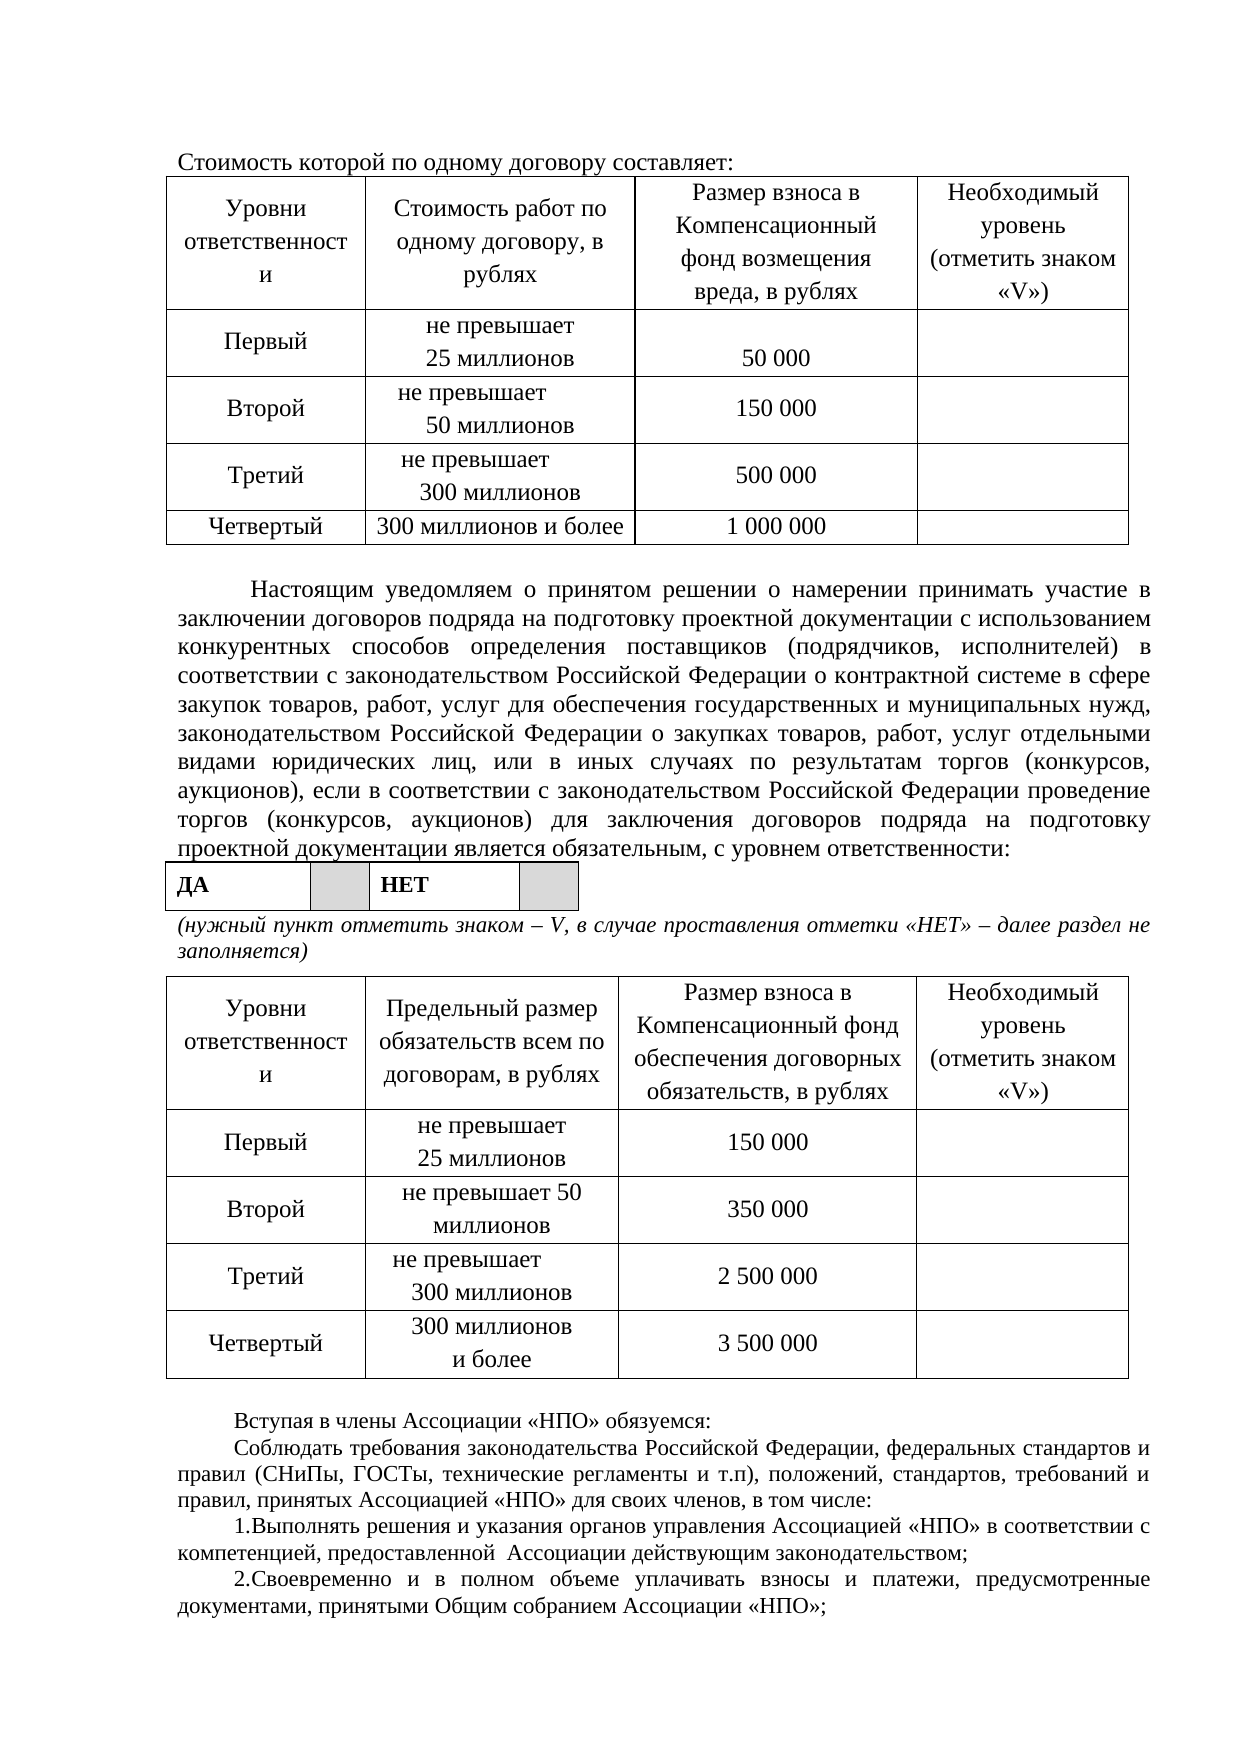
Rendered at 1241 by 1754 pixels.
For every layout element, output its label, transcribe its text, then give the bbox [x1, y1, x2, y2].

text Соблюдать требования законодательства Российской Федерации, федеральных стандартов и правил (СНиПы, ГОСТы, технические регламенты и т.п), положений, стандартов, требований и правил, принятых Ассоциацией «НПО» для своих членов, в том числе: [177, 1433, 1152, 1513]
table_cell [917, 1110, 1128, 1176]
table_header Уровни ответственности [167, 977, 365, 1109]
table_cell 300 миллионов и более [366, 1311, 618, 1377]
text Настоящим уведомляем о принятом решении о намерении принимать участие в заключении договоров подряда на подготовку проектной документации с использованием конкурентных способов определения поставщиков (подрядчиков, исполнителей) в соответствии с законодательством Российской Федерации о контрактной системе в сфере закупок товаров, работ, услуг для обеспечения государственных и муниципальных нужд, законодательством Российской Федерации о закупках товаров, работ, услуг отдельными видами юридических лиц, или в иных случаях по результатам торгов (конкурсов, аукционов), если в соответствии с законодательством Российской Федерации проведение торгов (конкурсов, аукционов) для заключения договоров подряда на подготовку проектной документации является обязательным, с уровнем ответственности: [177, 574, 1152, 861]
table_header Уровни ответственности [167, 177, 365, 309]
table_header [311, 863, 369, 910]
table_cell Третий [167, 444, 365, 510]
table_cell [918, 511, 1128, 544]
table_cell Первый [167, 1110, 365, 1176]
text Стоимость которой по одному договору составляет: [177, 147, 1152, 176]
text Вступая в члены Ассоциации «НПО» обязуемся: [177, 1407, 1152, 1433]
table_cell Четвертый [167, 1311, 365, 1377]
text 2. Своевременно и в полном объеме уплачивать взносы и платежи, предусмотренные документами, принятыми Общим собранием Ассоциации «НПО»; [177, 1565, 1152, 1618]
table_cell [917, 1177, 1128, 1243]
table_cell 150 000 [636, 377, 917, 443]
table_cell Второй [167, 377, 365, 443]
table_cell 50 000 [636, 310, 917, 376]
table_cell не превышает 300 миллионов [366, 1244, 618, 1310]
text (нужный пункт отметить знаком – V, в случае проставления отметки «НЕТ» – далее раздел не заполняется) [177, 911, 1152, 963]
table_cell не превышает 50 миллионов [366, 1177, 618, 1243]
table_cell [917, 1244, 1128, 1310]
table_cell Первый [167, 310, 365, 376]
table_cell 1 000 000 [636, 511, 917, 544]
table_cell Третий [167, 1244, 365, 1310]
table_cell 3 500 000 [619, 1311, 916, 1377]
table_cell 350 000 [619, 1177, 916, 1243]
table_cell [918, 377, 1128, 443]
table_cell [918, 444, 1128, 510]
table_cell не превышает 50 миллионов [366, 377, 634, 443]
table_header Предельный размер обязательств всем по договорам, в рублях [366, 977, 618, 1109]
table_header Необходимый уровень (отметить знаком «V») [917, 977, 1128, 1109]
table_header Размер взноса в Компенсационный фонд возмещения вреда, в рублях [636, 177, 917, 309]
table_header Необходимый уровень (отметить знаком «V») [918, 177, 1128, 309]
table_cell Четвертый [167, 511, 365, 544]
table_cell не превышает 300 миллионов [366, 444, 634, 510]
table_cell не превышает 25 миллионов [366, 310, 634, 376]
table_header [520, 863, 578, 910]
table_cell 150 000 [619, 1110, 916, 1176]
table_cell 2 500 000 [619, 1244, 916, 1310]
table_header Стоимость работ по одному договору, в рублях [366, 177, 634, 309]
text 1. Выполнять решения и указания органов управления Ассоциацией «НПО» в соответствии с компетенцией, предоставленной Ассоциации действующим законодательством; [177, 1513, 1152, 1565]
table_header НЕТ [370, 863, 519, 910]
table_header ДА [166, 863, 310, 910]
table_cell Второй [167, 1177, 365, 1243]
table_cell [917, 1311, 1128, 1377]
table_cell не превышает 25 миллионов [366, 1110, 618, 1176]
table_header Размер взноса в Компенсационный фонд обеспечения договорных обязательств, в рублях [619, 977, 916, 1109]
table_cell 300 миллионов и более [366, 511, 634, 544]
table_cell [918, 310, 1128, 376]
table_cell 500 000 [636, 444, 917, 510]
